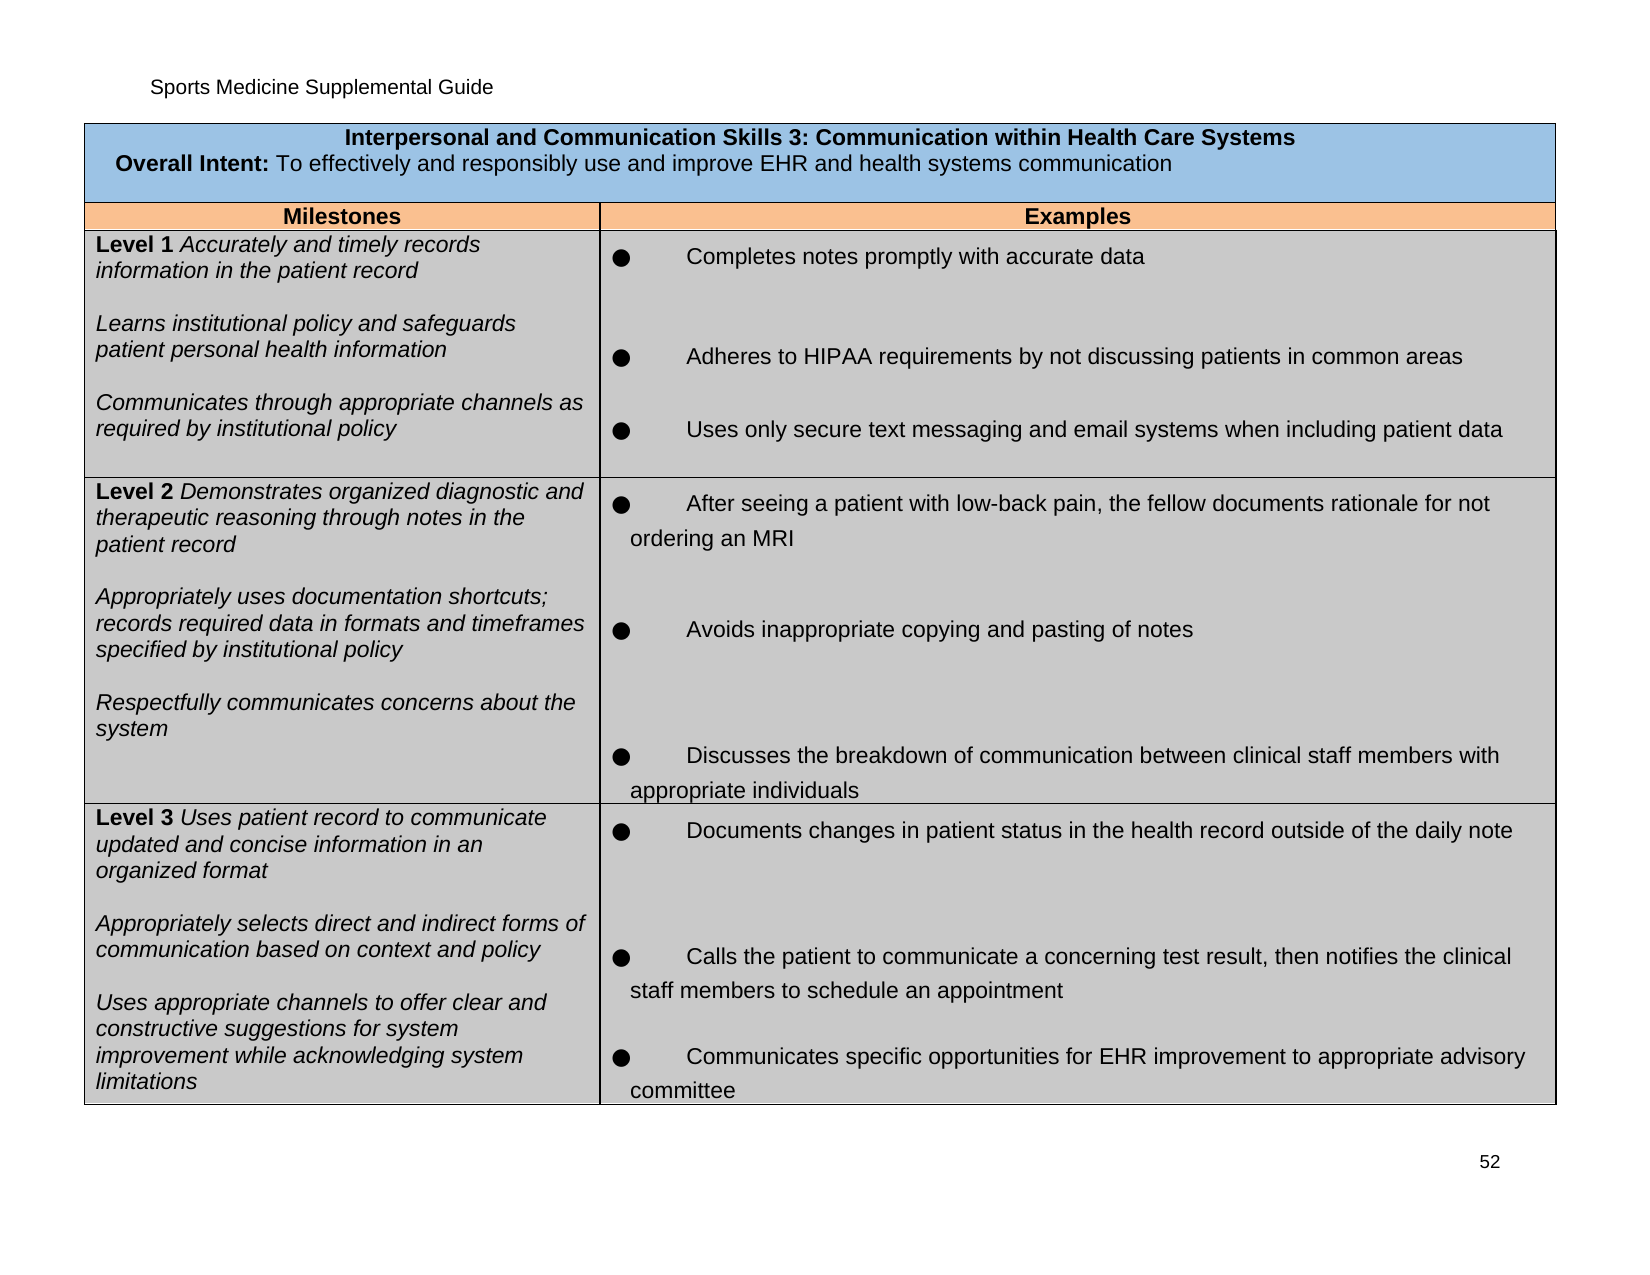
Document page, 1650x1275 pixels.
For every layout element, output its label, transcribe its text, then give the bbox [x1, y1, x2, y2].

table_cell Completes notes promptly with accurate data Adheres to HIPAA requirements by not discussing patients in common areas Uses only secure text messaging and email systems when including patient data [601, 231, 1555, 477]
table_header Interpersonal and Communication Skills 3: Communication within Health Care Systems Overall Intent: To effectively and responsibly use and improve EHR and health systems communication [85, 124, 1555, 202]
table_cell Level 2 Demonstrates organized diagnostic and therapeutic reasoning through notes in the patient record Appropriately uses documentation shortcuts; records required data in formats and timeframes specified by institutional policy Respectfully communicates concerns about the system [85, 478, 599, 803]
table_cell Level 1 Accurately and timely records information in the patient record Learns institutional policy and safeguards patient personal health information Communicates through appropriate channels as required by institutional policy [85, 231, 599, 477]
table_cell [601, 804, 1555, 1103]
table_cell Examples [601, 203, 1555, 229]
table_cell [85, 804, 599, 1103]
table_cell Milestones [85, 203, 599, 229]
table_cell After seeing a patient with low-back pain, the fellow documents rationale for not ordering an MRI Avoids inappropriate copying and pasting of notes Discusses the breakdown of communication between clinical staff members with appropriate individuals [601, 478, 1555, 803]
